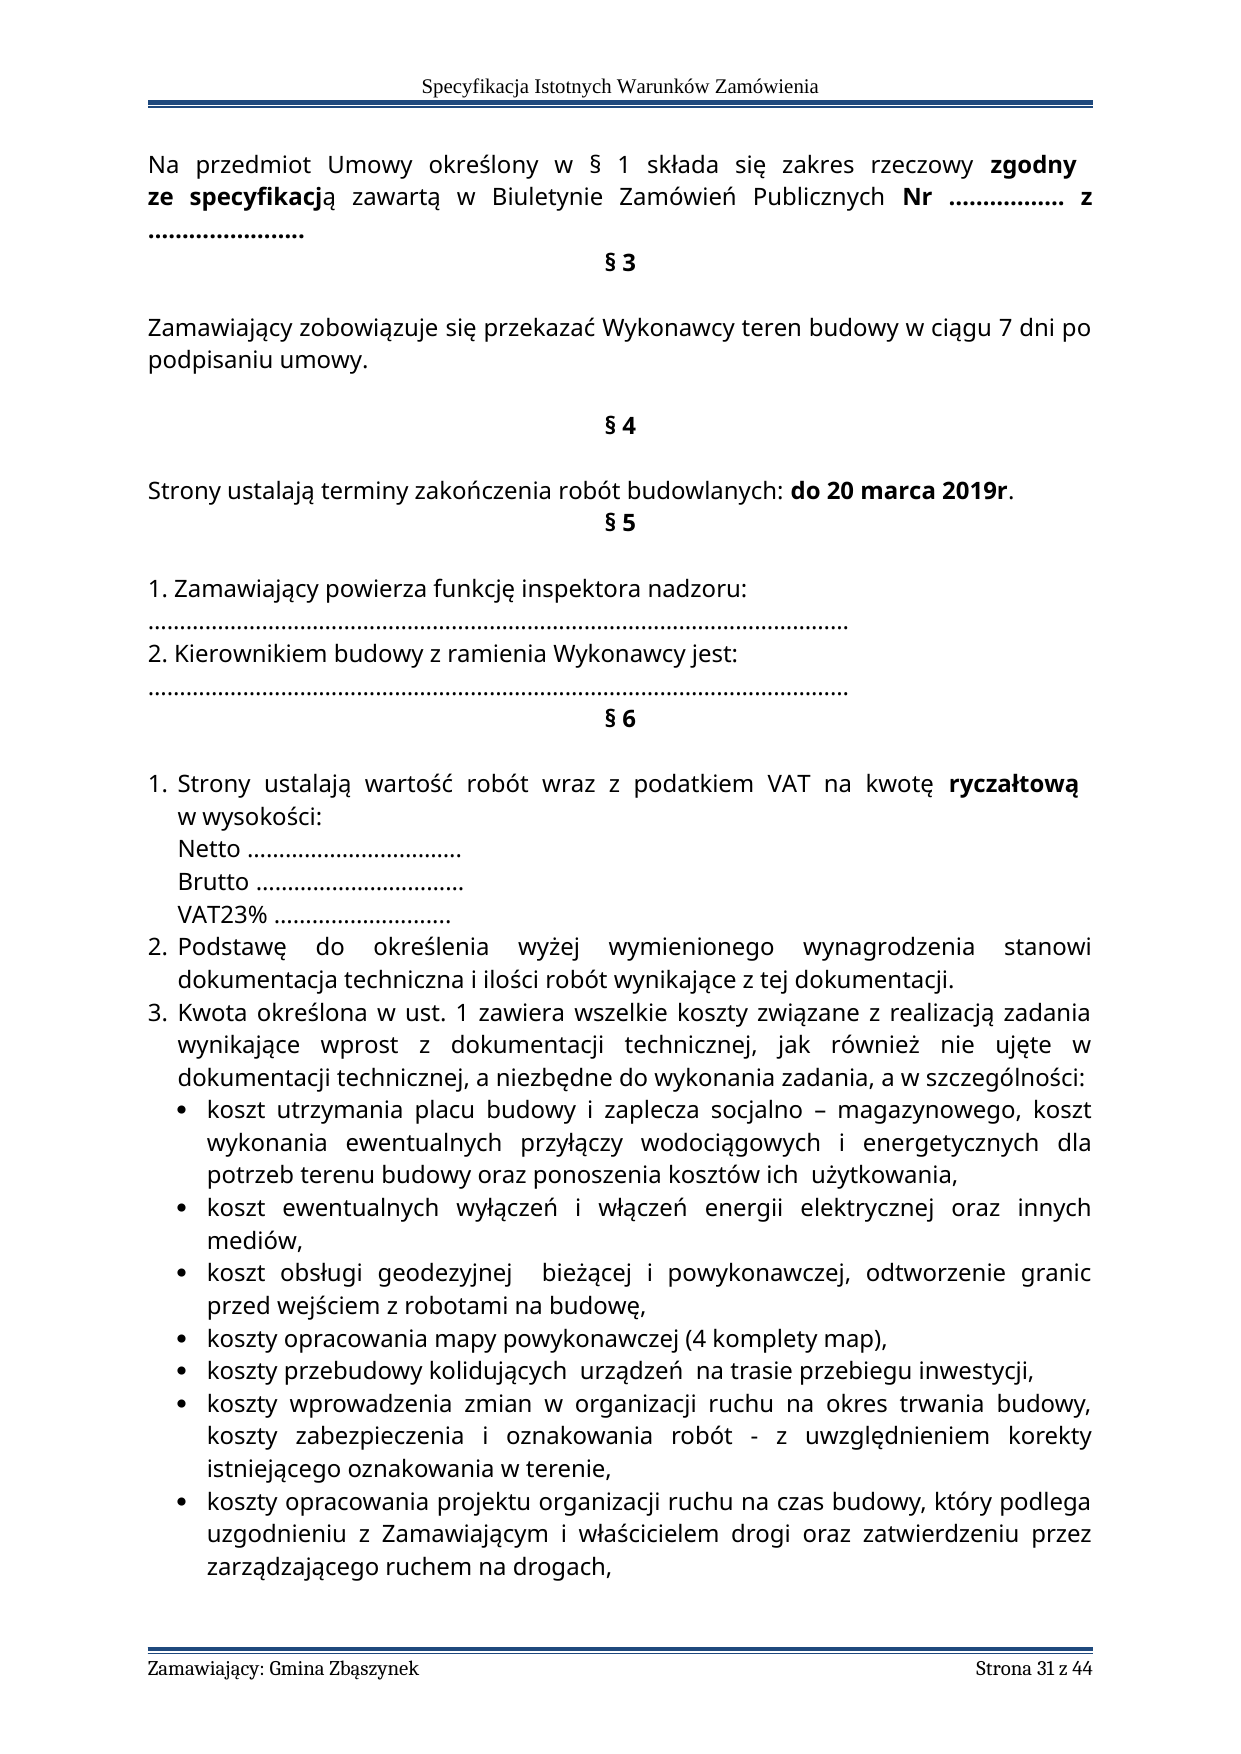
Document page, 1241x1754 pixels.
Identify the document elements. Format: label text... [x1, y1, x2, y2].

list Strony ustalają wartość robót wraz z podatkiem VAT na kwotę ryczałtową w wysokości: [148, 767, 1093, 832]
list Podstawę do określenia wyżej wymienionego wynagrodzenia stanowi dokumentacja techniczna i ilości robót wynikające z tej dokumentacji. [148, 930, 1093, 995]
text Strony ustalają terminy zakończenia robót budowlanych: do 20 marca 2019r. [148, 474, 1093, 506]
text Zamawiający zobowiązuje się przekazać Wykonawcy teren budowy w ciągu 7 dni po podpisaniu umowy. [148, 311, 1093, 376]
list koszty przebudowy kolidujących urządzeń na trasie przebiegu inwestycji, [177, 1354, 1093, 1387]
list koszty opracowania projektu organizacji ruchu na czas budowy, który podlega uzgodnieniu z Zamawiającym i właścicielem drogi oraz zatwierdzeniu przez zarządzającego ruchem na drogach, [177, 1484, 1093, 1582]
list koszty wprowadzenia zmian w organizacji ruchu na okres trwania budowy, koszty zabezpieczenia i oznakowania robót - z uwzględnieniem korekty istniejącego oznakowania w terenie, [177, 1387, 1093, 1484]
list koszt obsługi geodezyjnej bieżącej i powykonawczej, odtworzenie granic przed wejściem z robotami na budowę, [177, 1256, 1093, 1321]
text VAT23% …………………....... [177, 897, 1093, 930]
list koszt utrzymania placu budowy i zaplecza socjalno – magazynowego, koszt wykonania ewentualnych przyłączy wodociągowych i energetycznych dla potrzeb terenu budowy oraz ponoszenia kosztów ich użytkowania, [177, 1093, 1093, 1191]
text § 5 [148, 506, 1093, 539]
list koszty opracowania mapy powykonawczej (4 komplety map), [177, 1321, 1093, 1354]
text ………………………………………………………………………………………………… [148, 604, 1093, 637]
text § 6 [148, 702, 1093, 734]
text § 4 [148, 408, 1093, 441]
text ………………………………………………………………………………………………… [148, 669, 1093, 702]
list Kwota określona w ust. 1 zawiera wszelkie koszty związane z realizacją zadania wynikające wprost z dokumentacji technicznej, jak również nie ujęte w dokumentacji technicznej, a niezbędne do wykonania zadania, a w szczególności: [148, 995, 1093, 1093]
text 1. Zamawiający powierza funkcję inspektora nadzoru: [148, 571, 1093, 604]
text Brutto …………………………… [177, 865, 1093, 897]
text § 3 [148, 245, 1093, 278]
text Netto ……………………………. [177, 832, 1093, 865]
text 2. Kierownikiem budowy z ramienia Wykonawcy jest: [148, 637, 1093, 669]
text Na przedmiot Umowy określony w § 1 składa się zakres rzeczowy zgodny ze specyfikacją zawartą w Biuletynie Zamówień Publicznych Nr …………….. z ………………….. [148, 148, 1093, 245]
list koszt ewentualnych wyłączeń i włączeń energii elektrycznej oraz innych mediów, [177, 1191, 1093, 1256]
